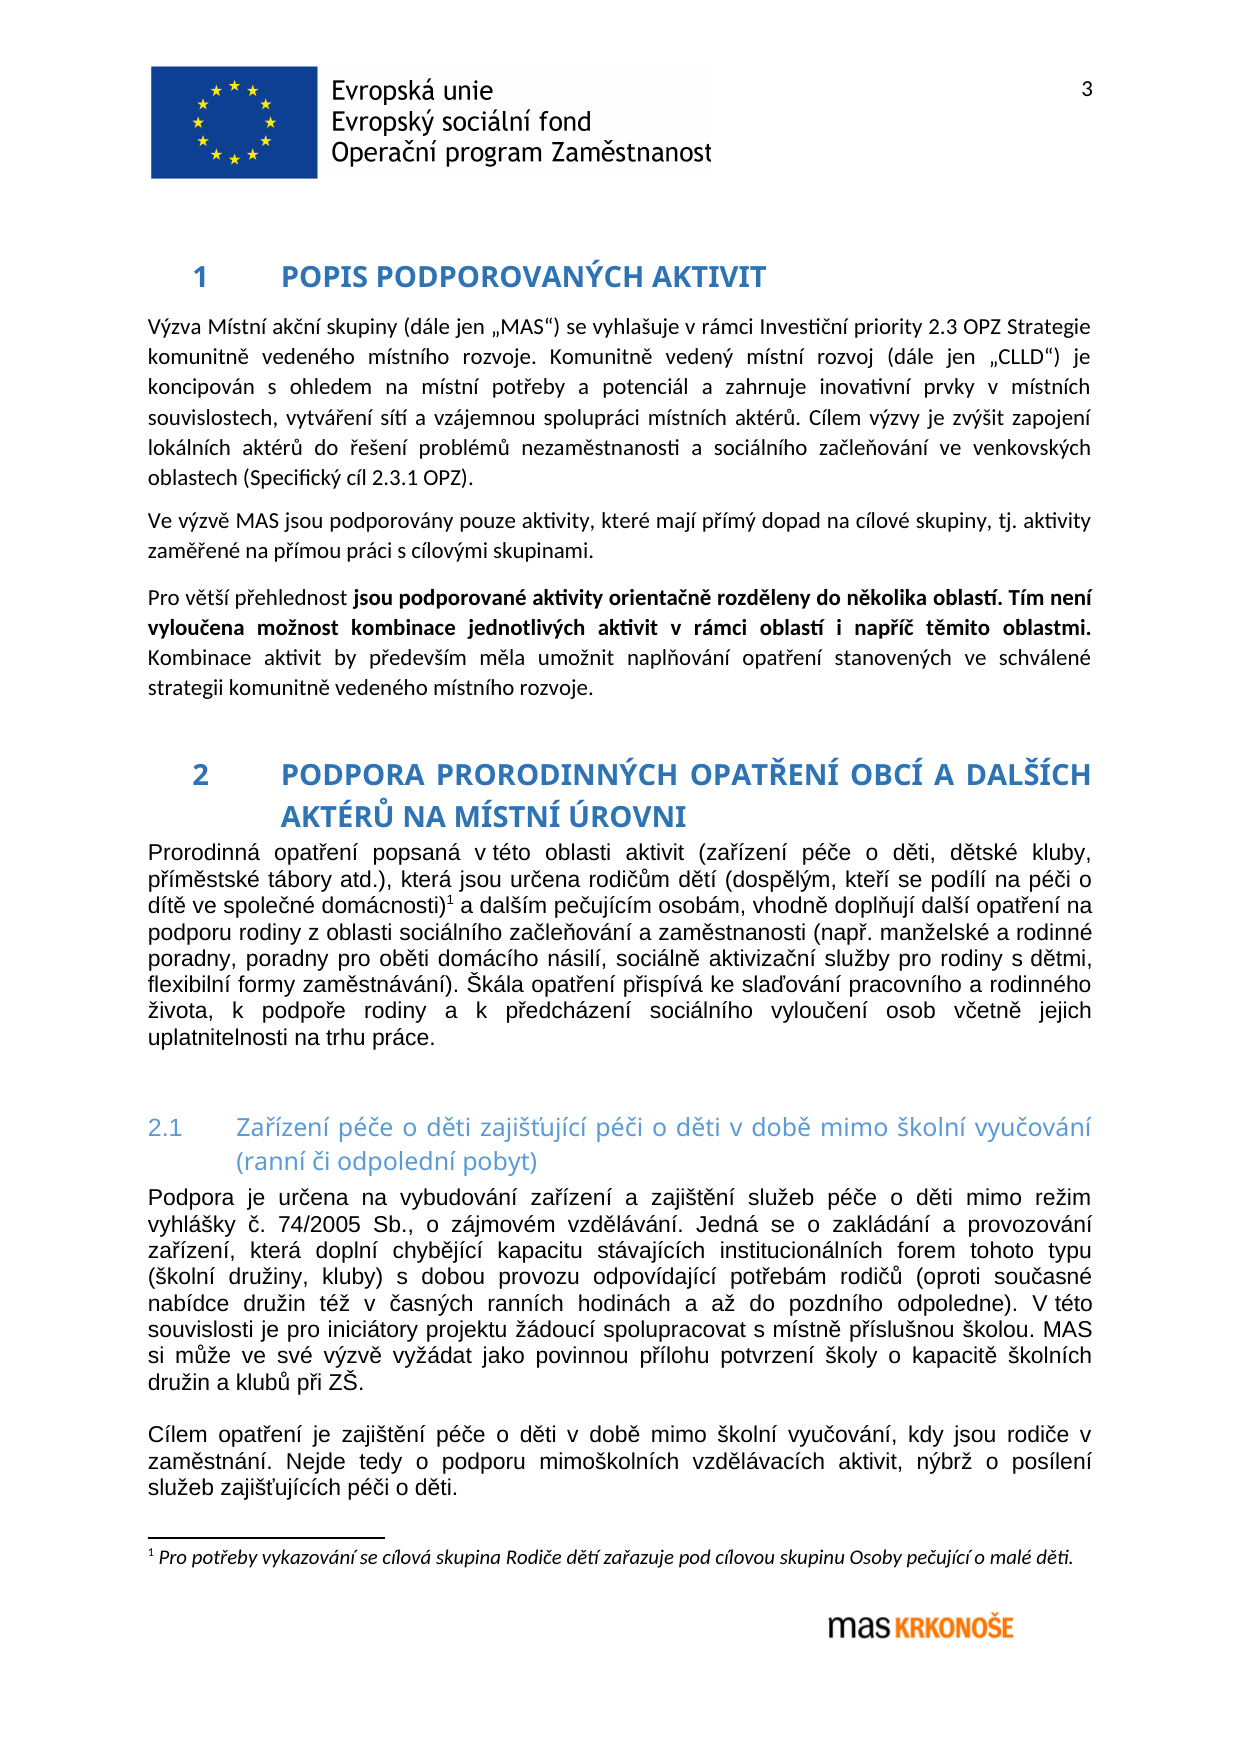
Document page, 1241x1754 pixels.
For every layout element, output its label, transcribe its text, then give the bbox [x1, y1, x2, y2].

picture [148, 64, 711, 180]
picture [809, 1597, 1033, 1658]
text Cílem opatření je zajištění péče o děti v době mimo školní vyučování, kdy jsou rodiče v zaměstnání. Nejde tedy o podporu mimoškolních vzdělávacích aktivit, nýbrž o posílení služeb zajišťujících péči o děti. [148, 1421, 1093, 1501]
text Pro větší přehlednost jsou podporované aktivity orientačně rozděleny do několika oblastí. Tím není vyloučena možnost kombinace jednotlivých aktivit v rámci oblastí i napříč těmito oblastmi. Kombinace aktivit by především měla umožnit naplňování opatření stanovených ve schválené strategii komunitně vedeného místního rozvoje. [148, 583, 1093, 702]
text Prorodinná opatření popsaná v této oblasti aktivit (zařízení péče o děti, dětské kluby, příměstské tábory atd.), která jsou určena rodičům dětí (dospělým, kteří se podílí na péči o dítě ve společné domácnosti) a dalším pečujícím osobám, vhodně doplňují další opatření na podporu rodiny z oblasti sociálního začleňování a zaměstnanosti (např. manželské a rodinné poradny, poradny pro oběti domácího násilí, sociálně aktivizační služby pro rodiny s dětmi, flexibilní formy zaměstnávání). Škála opatření přispívá ke slaďování pracovního a rodinného života, k podpoře rodiny a k předcházení sociálního vyloučení osob včetně jejich uplatnitelnosti na trhu práce. [148, 839, 1093, 1050]
subtitle Zařízení péče o děti zajišťující péči o děti v době mimo školní vyučování (ranní či odpolední pobyt) [148, 1110, 1093, 1178]
subtitle Podpora prorodinných opatření obcí a dalších aktérů na místní úrovni [192, 754, 1093, 836]
text Podpora je určena na vybudování zařízení a zajištění služeb péče o děti mimo režim vyhlášky č. 74/2005 Sb., o zájmovém vzdělávání. Jedná se o zakládání a provozování zařízení, která doplní chybějící kapacitu stávajících institucionálních forem tohoto typu (školní družiny, kluby) s dobou provozu odpovídající potřebám rodičů (oproti současné nabídce družin též v časných ranních hodinách a až do pozdního odpoledne). V této souvislosti je pro iniciátory projektu žádoucí spolupracovat s místně příslušnou školou. MAS si může ve své výzvě vyžádat jako povinnou přílohu potvrzení školy o kapacitě školních družin a klubů při ZŠ. [148, 1184, 1093, 1395]
text Výzva Místní akční skupiny (dále jen „MAS“) se vyhlašuje v rámci Investiční priority 2.3 OPZ Strategie komunitně vedeného místního rozvoje. Komunitně vedený místní rozvoj (dále jen „CLLD“) je koncipován s ohledem na místní potřeby a potenciál a zahrnuje inovativní prvky v místních souvislostech, vytváření sítí a vzájemnou spolupráci místních aktérů. Cílem výzvy je zvýšit zapojení lokálních aktérů do řešení problémů nezaměstnanosti a sociálního začleňování ve venkovských oblastech (Specifický cíl 2.3.1 OPZ). [148, 312, 1093, 491]
subtitle Popis podporovaných aktivit [192, 257, 1093, 296]
text Ve výzvě MAS jsou podporovány pouze aktivity, které mají přímý dopad na cílové skupiny, tj. aktivity zaměřené na přímou práci s cílovými skupinami. [148, 506, 1093, 564]
